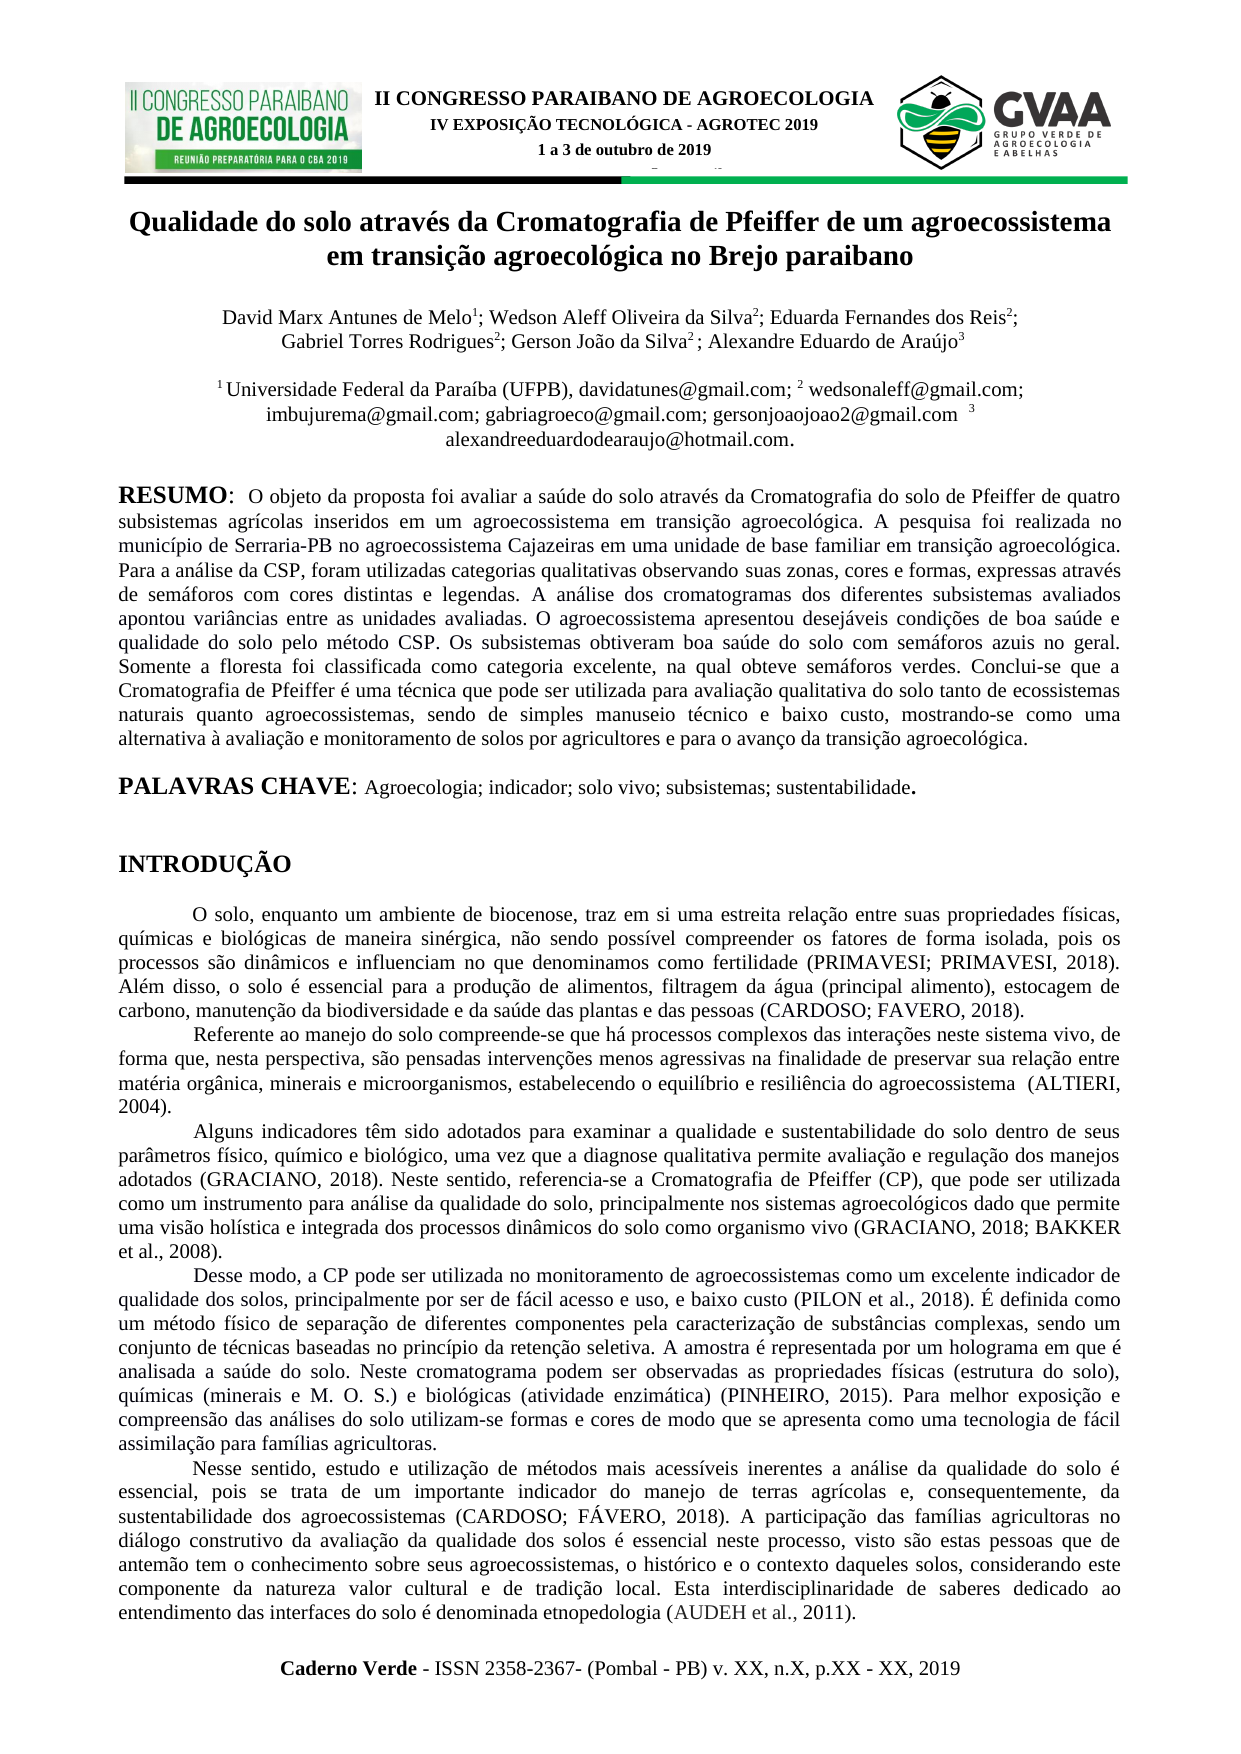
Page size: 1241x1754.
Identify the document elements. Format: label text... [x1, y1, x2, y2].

text Referente ao manejo do solo compreende-se que há processos complexos das interações neste sistema vivo, de forma que, nesta perspectiva, são pensadas intervenções menos agressivas na finalidade de preservar sua relação entre matéria orgânica, minerais e microorganismos, estabelecendo o equilíbrio e resiliência do agroecossistema (ALTIERI, 2004). [118, 1022, 1122, 1118]
text Nesse sentido, estudo e utilização de métodos mais acessíveis inerentes a análise da qualidade do solo é essencial, pois se trata de um importante indicador do manejo de terras agrícolas e, consequentemente, da sustentabilidade dos agroecossistemas (CARDOSO; FÁVERO, 2018). A participação das famílias agricultoras no diálogo construtivo da avaliação da qualidade dos solos é essencial neste processo, visto são estas pessoas que de antemão tem o conhecimento sobre seus agroecossistemas, o histórico e o contexto daqueles solos, considerando este componente da natureza valor cultural e de tradição local. Esta interdisciplinaridade de saberes dedicado ao entendimento das interfaces do solo é denominada etnopedologia (AUDEH et al., 2011). [118, 1455, 1122, 1624]
text David Marx Antunes de Melo1; Wedson Aleff Oliveira da Silva2; Eduarda Fernandes dos Reis2; [118, 305, 1122, 329]
picture [897, 75, 1111, 170]
text PALAVRAS CHAVE: Agroecologia; indicador; solo vivo; subsistemas; sustentabilidade. [118, 771, 1122, 799]
text Desse modo, a CP pode ser utilizada no monitoramento de agroecossistemas como um excelente indicador de qualidade dos solos, principalmente por ser de fácil acesso e uso, e baixo custo (PILON et al., 2018). É definida como um método físico de separação de diferentes componentes pela caracterização de substâncias complexas, sendo um conjunto de técnicas baseadas no princípio da retenção seletiva. A amostra é representada por um holograma em que é analisada a saúde do solo. Neste cromatograma podem ser observadas as propriedades físicas (estrutura do solo), químicas (minerais e M. O. S.) e biológicas (atividade enzimática) (PINHEIRO, 2015). Para melhor exposição e compreensão das análises do solo utilizam-se formas e cores de modo que se apresenta como uma tecnologia de fácil assimilação para famílias agricultoras. [118, 1263, 1122, 1455]
text Qualidade do solo através da Cromatografia de Pfeiffer de um agroecossistema em transição agroecológica no Brejo paraibano [118, 204, 1122, 272]
text RESUMO: O objeto da proposta foi avaliar a saúde do solo através da Cromatografia do solo de Pfeiffer de quatro subsistemas agrícolas inseridos em um agroecossistema em transição agroecológica. A pesquisa foi realizada no município de Serraria-PB no agroecossistema Cajazeiras em uma unidade de base familiar em transição agroecológica. Para a análise da CSP, foram utilizadas categorias qualitativas observando suas zonas, cores e formas, expressas através de semáforos com cores distintas e legendas. A análise dos cromatogramas dos diferentes subsistemas avaliados apontou variâncias entre as unidades avaliadas. O agroecossistema apresentou desejáveis condições de boa saúde e qualidade do solo pelo método CSP. Os subsistemas obtiveram boa saúde do solo com semáforos azuis no geral. Somente a floresta foi classificada como categoria excelente, na qual obteve semáforos verdes. Conclui-se que a Cromatografia de Pfeiffer é uma técnica que pode ser utilizada para avaliação qualitativa do solo tanto de ecossistemas naturais quanto agroecossistemas, sendo de simples manuseio técnico e baixo custo, mostrando-se como uma alternativa à avaliação e monitoramento de solos por agricultores e para o avanço da transição agroecológica. [118, 481, 1122, 750]
picture [125, 82, 362, 173]
text Gabriel Torres Rodrigues2; Gerson João da Silva2 ; Alexandre Eduardo de Araújo3 [118, 329, 1122, 353]
text INTRODUÇÃO [118, 849, 1122, 878]
text 1 Universidade Federal da Paraíba (UFPB), davidatunes@gmail.com; 2 wedsonaleff@gmail.com; imbujurema@gmail.com; gabriagroeco@gmail.com; gersonjoaojoao2@gmail.com 3 alexandreeduardodearaujo@hotmail.com. [118, 377, 1122, 452]
text Alguns indicadores têm sido adotados para examinar a qualidade e sustentabilidade do solo dentro de seus parâmetros físico, químico e biológico, uma vez que a diagnose qualitativa permite avaliação e regulação dos manejos adotados (GRACIANO, 2018). Neste sentido, referencia-se a Cromatografia de Pfeiffer (CP), que pode ser utilizada como um instrumento para análise da qualidade do solo, principalmente nos sistemas agroecológicos dado que permite uma visão holística e integrada dos processos dinâmicos do solo como organismo vivo (GRACIANO, 2018; BAKKER et al., 2008). [118, 1118, 1122, 1263]
text O solo, enquanto um ambiente de biocenose, traz em si uma estreita relação entre suas propriedades físicas, químicas e biológicas de maneira sinérgica, não sendo possível compreender os fatores de forma isolada, pois os processos são dinâmicos e influenciam no que denominamos como fertilidade (PRIMAVESI; PRIMAVESI, 2018). Além disso, o solo é essencial para a produção de alimentos, filtragem da água (principal alimento), estocagem de carbono, manutenção da biodiversidade e da saúde das plantas e das pessoas (CARDOSO; FAVERO, 2018). [118, 902, 1122, 1022]
